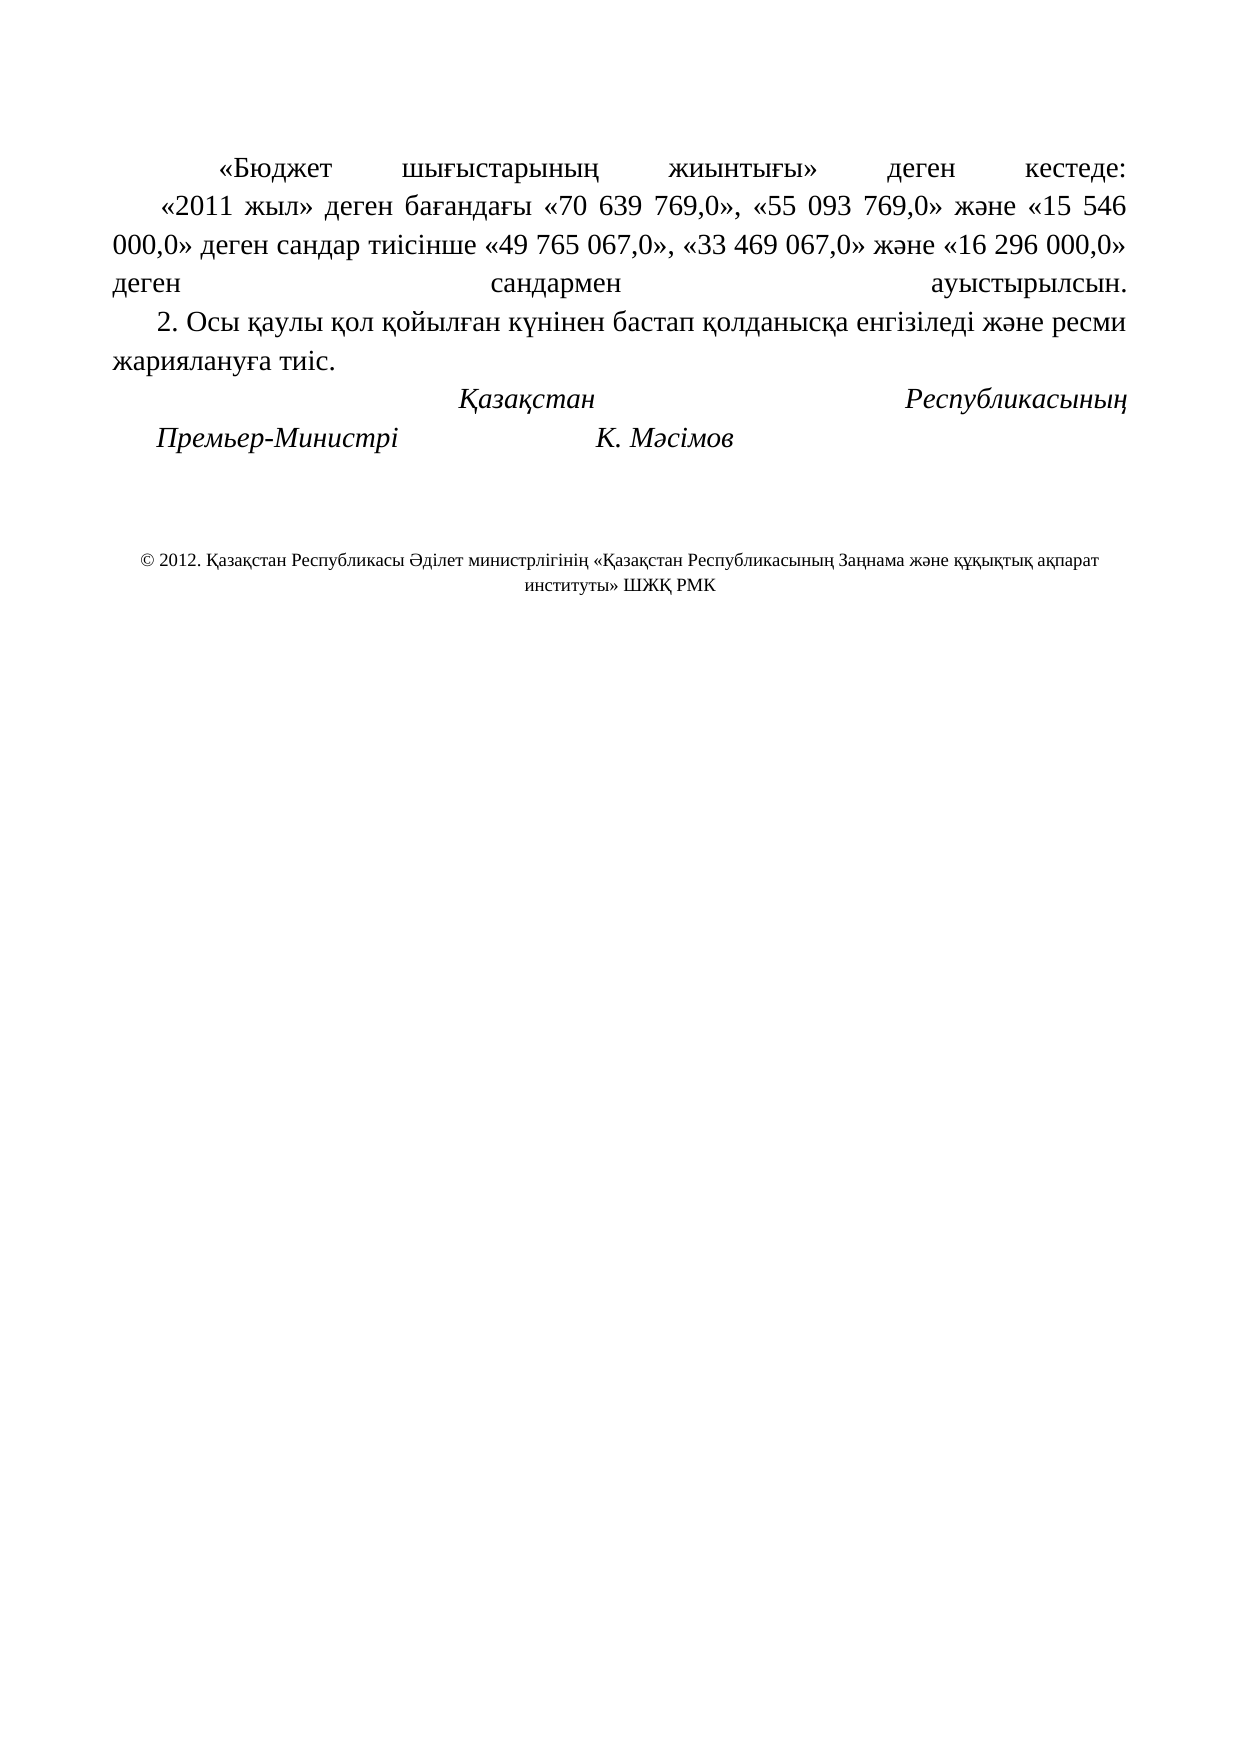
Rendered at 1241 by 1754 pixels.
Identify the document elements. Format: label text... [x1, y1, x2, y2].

text Қазақстан Республикасының Премьер-Министрі К. Мәсімов [112, 381, 1128, 453]
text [112, 150, 1128, 376]
text © 2012. Қазақстан Республикасы Әділет министрлігінің «Қазақстан Республикасының Заңнама және құқықтық ақпарат институты» ШЖҚ РМК [112, 549, 1128, 595]
